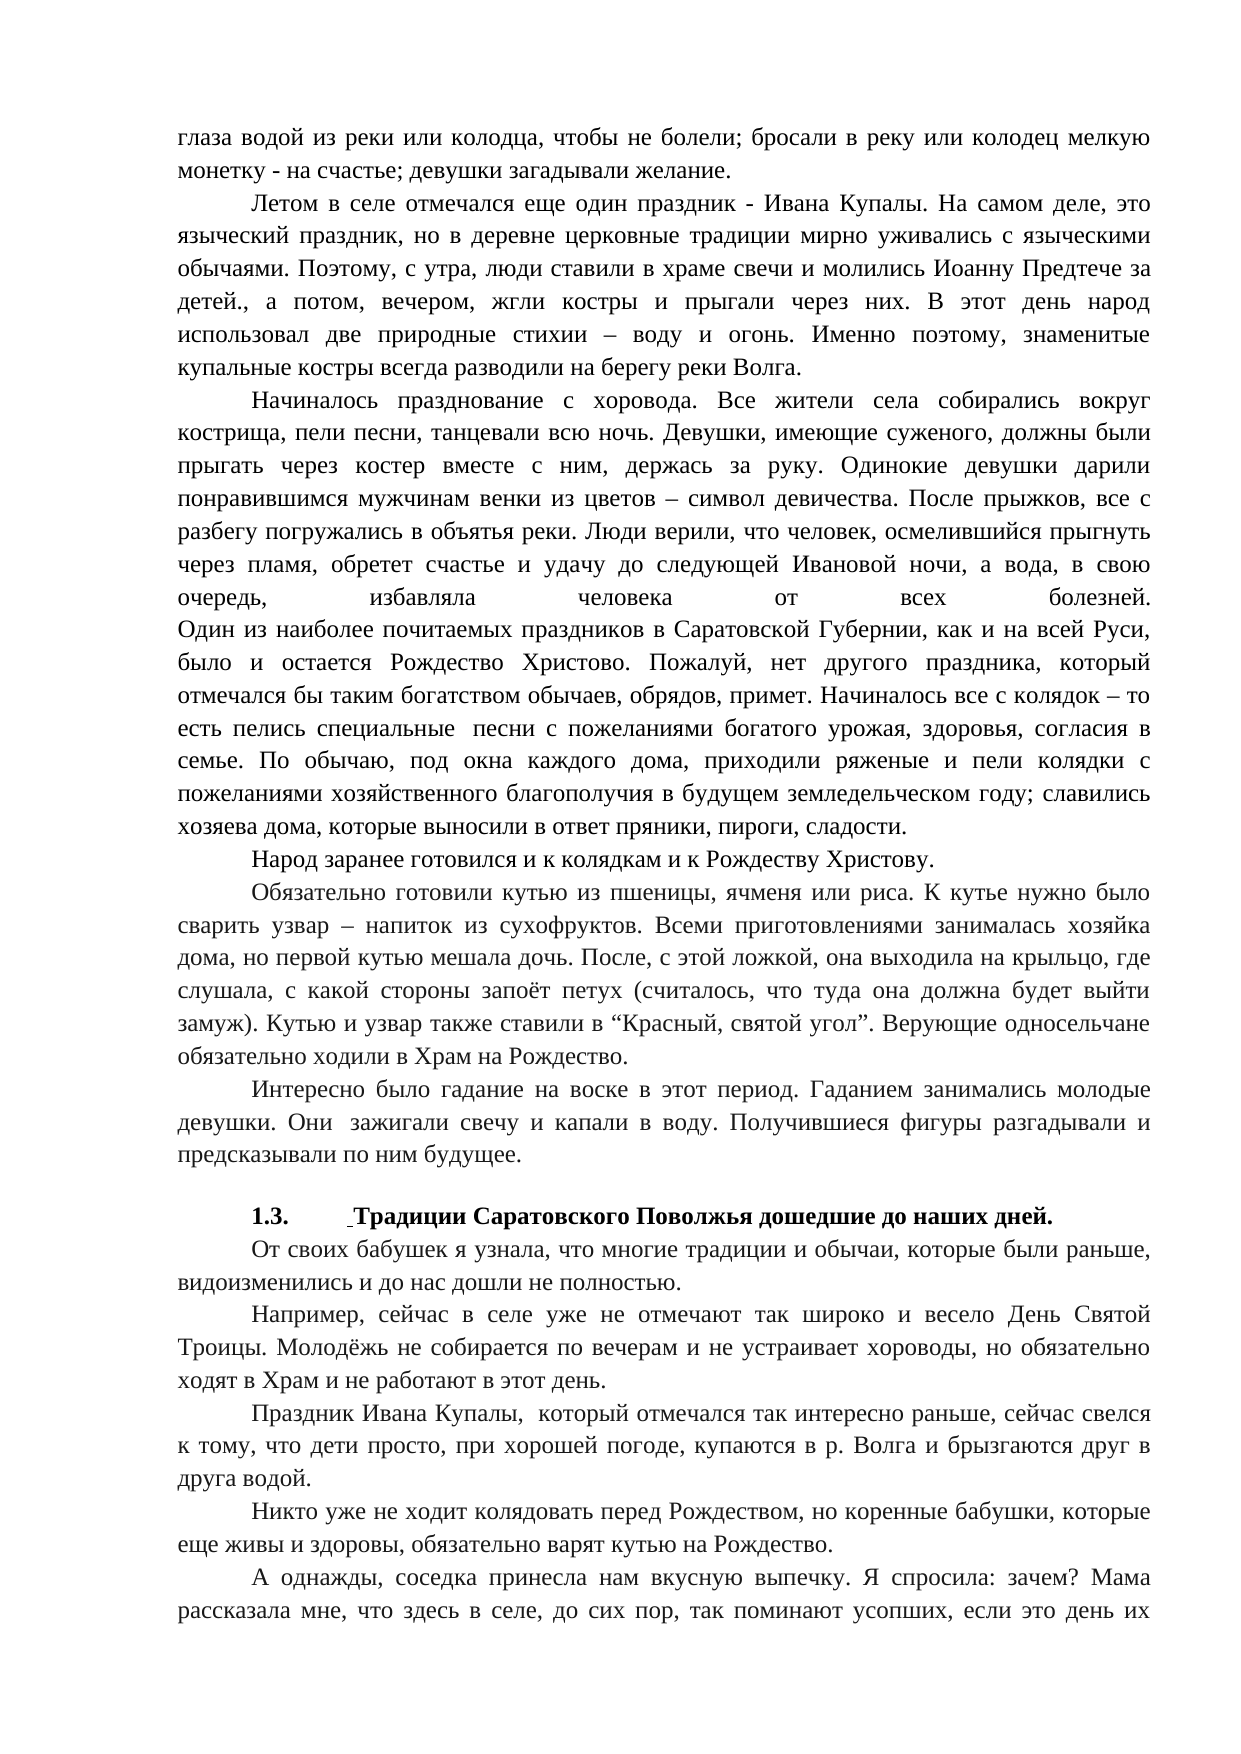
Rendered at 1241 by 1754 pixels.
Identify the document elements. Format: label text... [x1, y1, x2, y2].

text Праздник Ивана Купалы, который отмечался так интересно раньше, сейчас свелся к тому, что дети просто, при хорошей погоде, купаются в р. Волга и брызгаются друг в друга водой. [177, 1394, 1152, 1492]
text Интересно было гадание на воске в этот период. Гаданием занимались молодые девушки. Они зажигали свечу и капали в воду. Получившиеся фигуры разгадывали и предсказывали по ним будущее. [177, 1070, 1152, 1168]
text Обязательно готовили кутью из пшеницы, ячменя или риса. К кутье нужно было сварить узвар – напиток из сухофруктов. Всеми приготовлениями занималась хозяйка дома, но первой кутью мешала дочь. После, с этой ложкой, она выходила на крыльцо, где слушала, с какой стороны запоёт петух (считалось, что туда она должна будет выйти замуж). Кутью и узвар также ставили в “Красный, святой угол”. Верующие односельчане обязательно ходили в Храм на Рождество. [177, 873, 1152, 1070]
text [177, 1558, 1152, 1623]
text Летом в селе отмечался еще один праздник - Ивана Купалы. На самом деле, это языческий праздник, но в деревне церковные традиции мирно уживались с языческими обычаями. Поэтому, с утра, люди ставили в храме свечи и молились Иоанну Предтече за детей., а потом, вечером, жгли костры и прыгали через них. В этот день народ использовал две природные стихии – воду и огонь. Именно поэтому, знаменитые купальные костры всегда разводили на берегу реки Волга. [177, 184, 1152, 381]
text От своих бабушек я узнала, что многие традиции и обычаи, которые были раньше, видоизменились и до нас дошли не полностью. [177, 1230, 1152, 1295]
text Народ заранее готовился и к колядкам и к Рождеству Христову. [177, 840, 1152, 873]
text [177, 118, 1152, 184]
text Начиналось празднование с хоровода. Все жители села собирались вокруг кострища, пели песни, танцевали всю ночь. Девушки, имеющие суженого, должны были прыгать через костер вместе с ним, держась за руку. Одинокие девушки дарили понравившимся мужчинам венки из цветов – символ девичества. После прыжков, все с разбегу погружались в объятья реки. Люди верили, что человек, осмелившийся прыгнуть через пламя, обретет счастье и удачу до следующей Ивановой ночи, а вода, в свою очередь, избавляла человека от всех болезней. Один из наиболее почитаемых праздников в Саратовской Губернии, как и на всей Руси, было и остается Рождество Христово. Пожалуй, нет другого праздника, который отмечался бы таким богатством обычаев, обрядов, примет. Начиналось все с колядок – то есть пелись специальные песни с пожеланиями богатого урожая, здоровья, согласия в семье. По обычаю, под окна каждого дома, приходили ряженые и пели колядки с пожеланиями хозяйственного благополучия в будущем земледельческом году; славились хозяева дома, которые выносили в ответ пряники, пироги, сладости. [177, 381, 1152, 840]
text Например, сейчас в селе уже не отмечают так широко и весело День Святой Троицы. Молодёжь не собирается по вечерам и не устраивает хороводы, но обязательно ходят в Храм и не работают в этот день. [177, 1295, 1152, 1394]
text 1.3. Традиции Саратовского Поволжья дошедшие до наших дней. [177, 1201, 1152, 1230]
text Никто уже не ходит колядовать перед Рождеством, но коренные бабушки, которые еще живы и здоровы, обязательно варят кутью на Рождество. [177, 1492, 1152, 1558]
